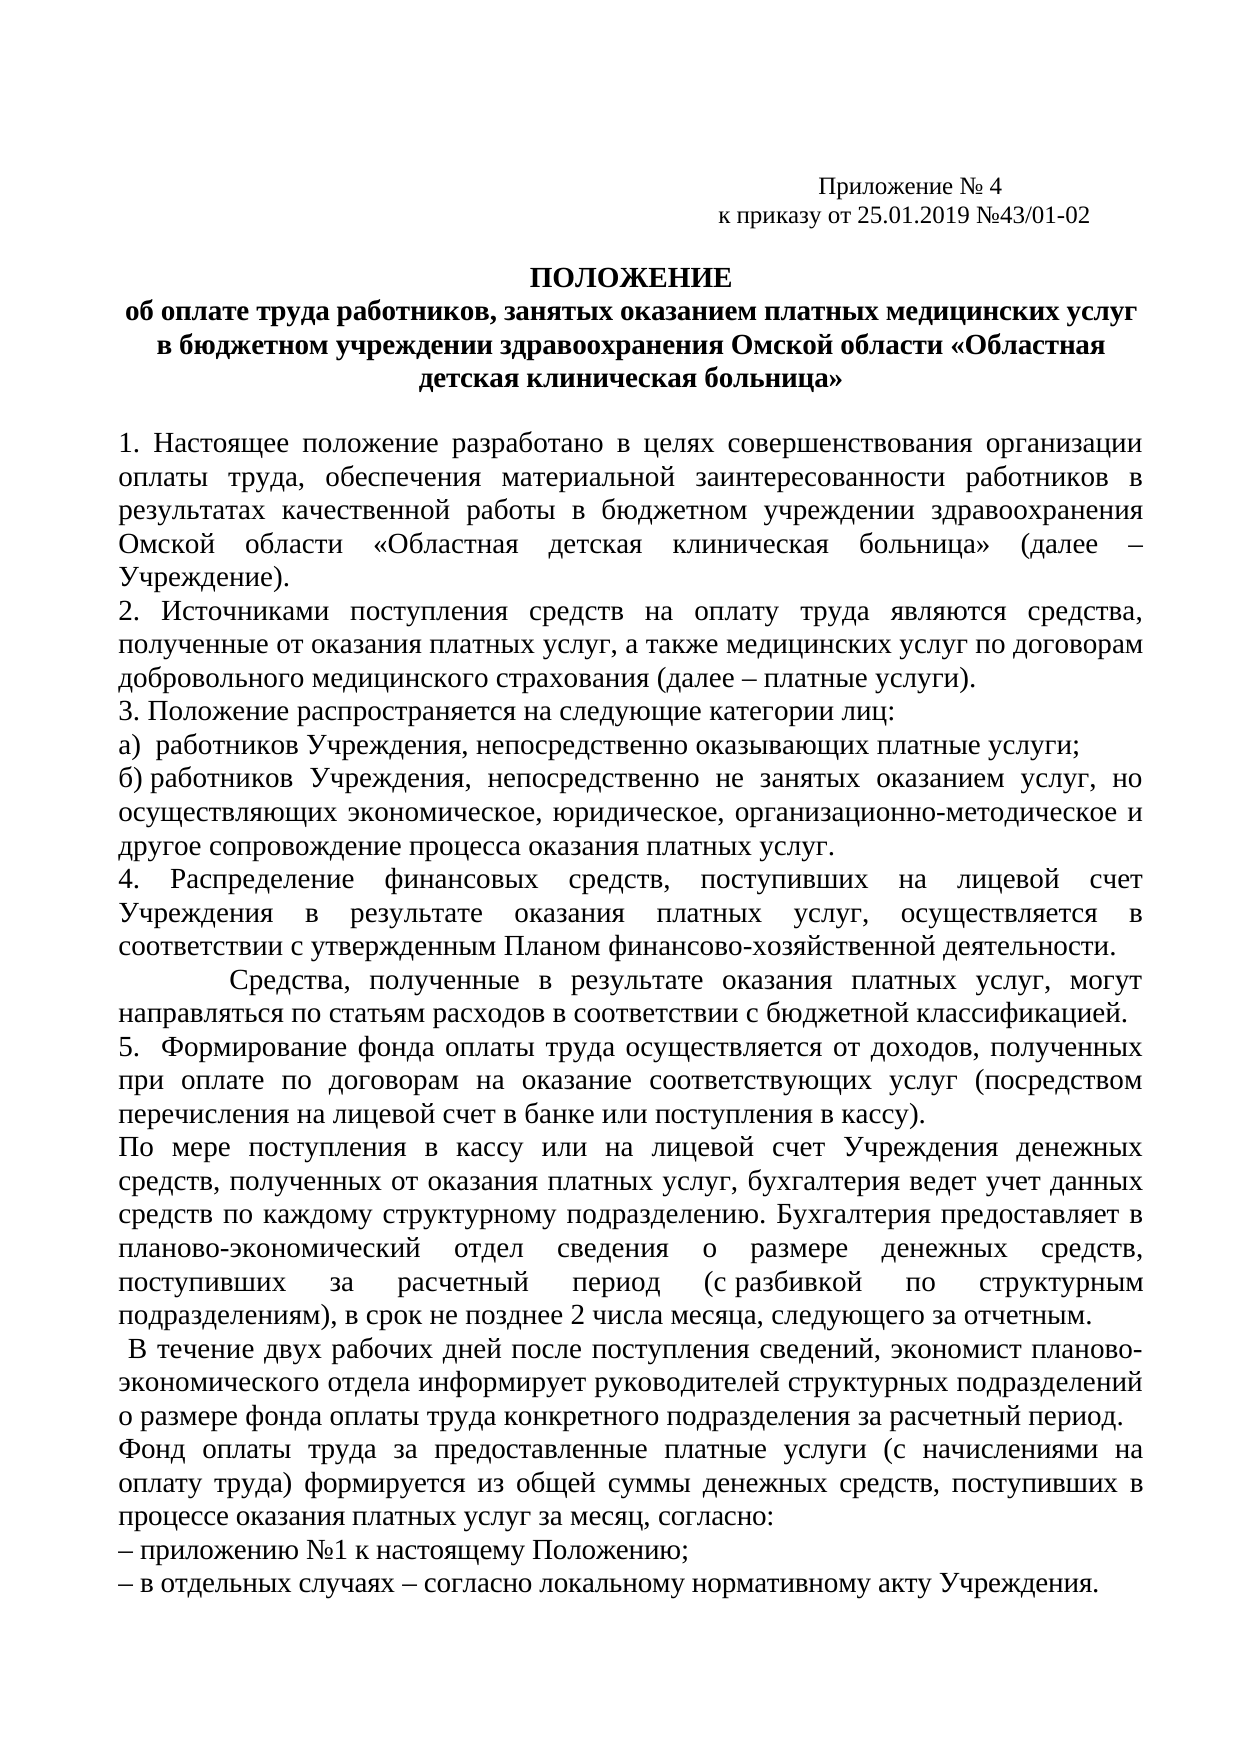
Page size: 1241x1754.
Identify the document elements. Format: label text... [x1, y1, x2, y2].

text об оплате труда работников, занятых оказанием платных медицинских услуг в бюджетном учреждении здравоохранения Омской области «Областная детская клиническая больница» [118, 293, 1144, 394]
text 3. Положение распространяется на следующие категории лиц: [118, 693, 1144, 727]
text Приложение № 4 [118, 171, 1144, 200]
text 2. Источниками поступления средств на оплату труда являются средства, полученные от оказания платных услуг, а также медицинских услуг по договорам добровольного медицинского страхования (далее – платные услуги). [118, 593, 1144, 693]
text а) работников Учреждения, непосредственно оказывающих платные услуги; [118, 727, 1144, 761]
text – приложению №1 к настоящему Положению; [118, 1532, 1144, 1566]
text В течение двух рабочих дней после поступления сведений, экономист планово-экономического отдела информирует руководителей структурных подразделений о размере фонда оплаты труда конкретного подразделения за расчетный период. [118, 1331, 1144, 1431]
text 4. Распределение финансовых средств, поступивших на лицевой счет Учреждения в результате оказания платных услуг, осуществляется в соответствии с утвержденным Планом финансово-хозяйственной деятельности. [118, 861, 1144, 962]
text ПОЛОЖЕНИЕ [118, 260, 1144, 293]
text Фонд оплаты труда за предоставленные платные услуги (с начислениями на оплату труда) формируется из общей суммы денежных средств, поступивших в процессе оказания платных услуг за месяц, согласно: [118, 1431, 1144, 1532]
text По мере поступления в кассу или на лицевой счет Учреждения денежных средств, полученных от оказания платных услуг, бухгалтерия ведет учет данных средств по каждому структурному подразделению. Бухгалтерия предоставляет в планово-экономический отдел сведения о размере денежных средств, поступивших за расчетный период (с разбивкой по структурным подразделениям), в срок не позднее 2 числа месяца, следующего за отчетным. [118, 1129, 1144, 1331]
text 5. Формирование фонда оплаты труда осуществляется от доходов, полученных при оплате по договорам на оказание соответствующих услуг (посредством перечисления на лицевой счет в банке или поступления в кассу). [118, 1029, 1144, 1129]
text Средства, полученные в результате оказания платных услуг, могут направляться по статьям расходов в соответствии с бюджетной классификацией. [118, 962, 1144, 1029]
text б) работников Учреждения, непосредственно не занятых оказанием услуг, но осуществляющих экономическое, юридическое, организационно-методическое и другое сопровождение процесса оказания платных услуг. [118, 761, 1144, 861]
text – в отдельных случаях – согласно локальному нормативному акту Учреждения. [118, 1566, 1144, 1599]
text 1. Настоящее положение разработано в целях совершенствования организации оплаты труда, обеспечения материальной заинтересованности работников в результатах качественной работы в бюджетном учреждении здравоохранения Омской области «Областная детская клиническая больница» (далее – Учреждение). [118, 425, 1144, 593]
text к приказу от 25.01.2019 №43/01-02 [118, 200, 1144, 229]
